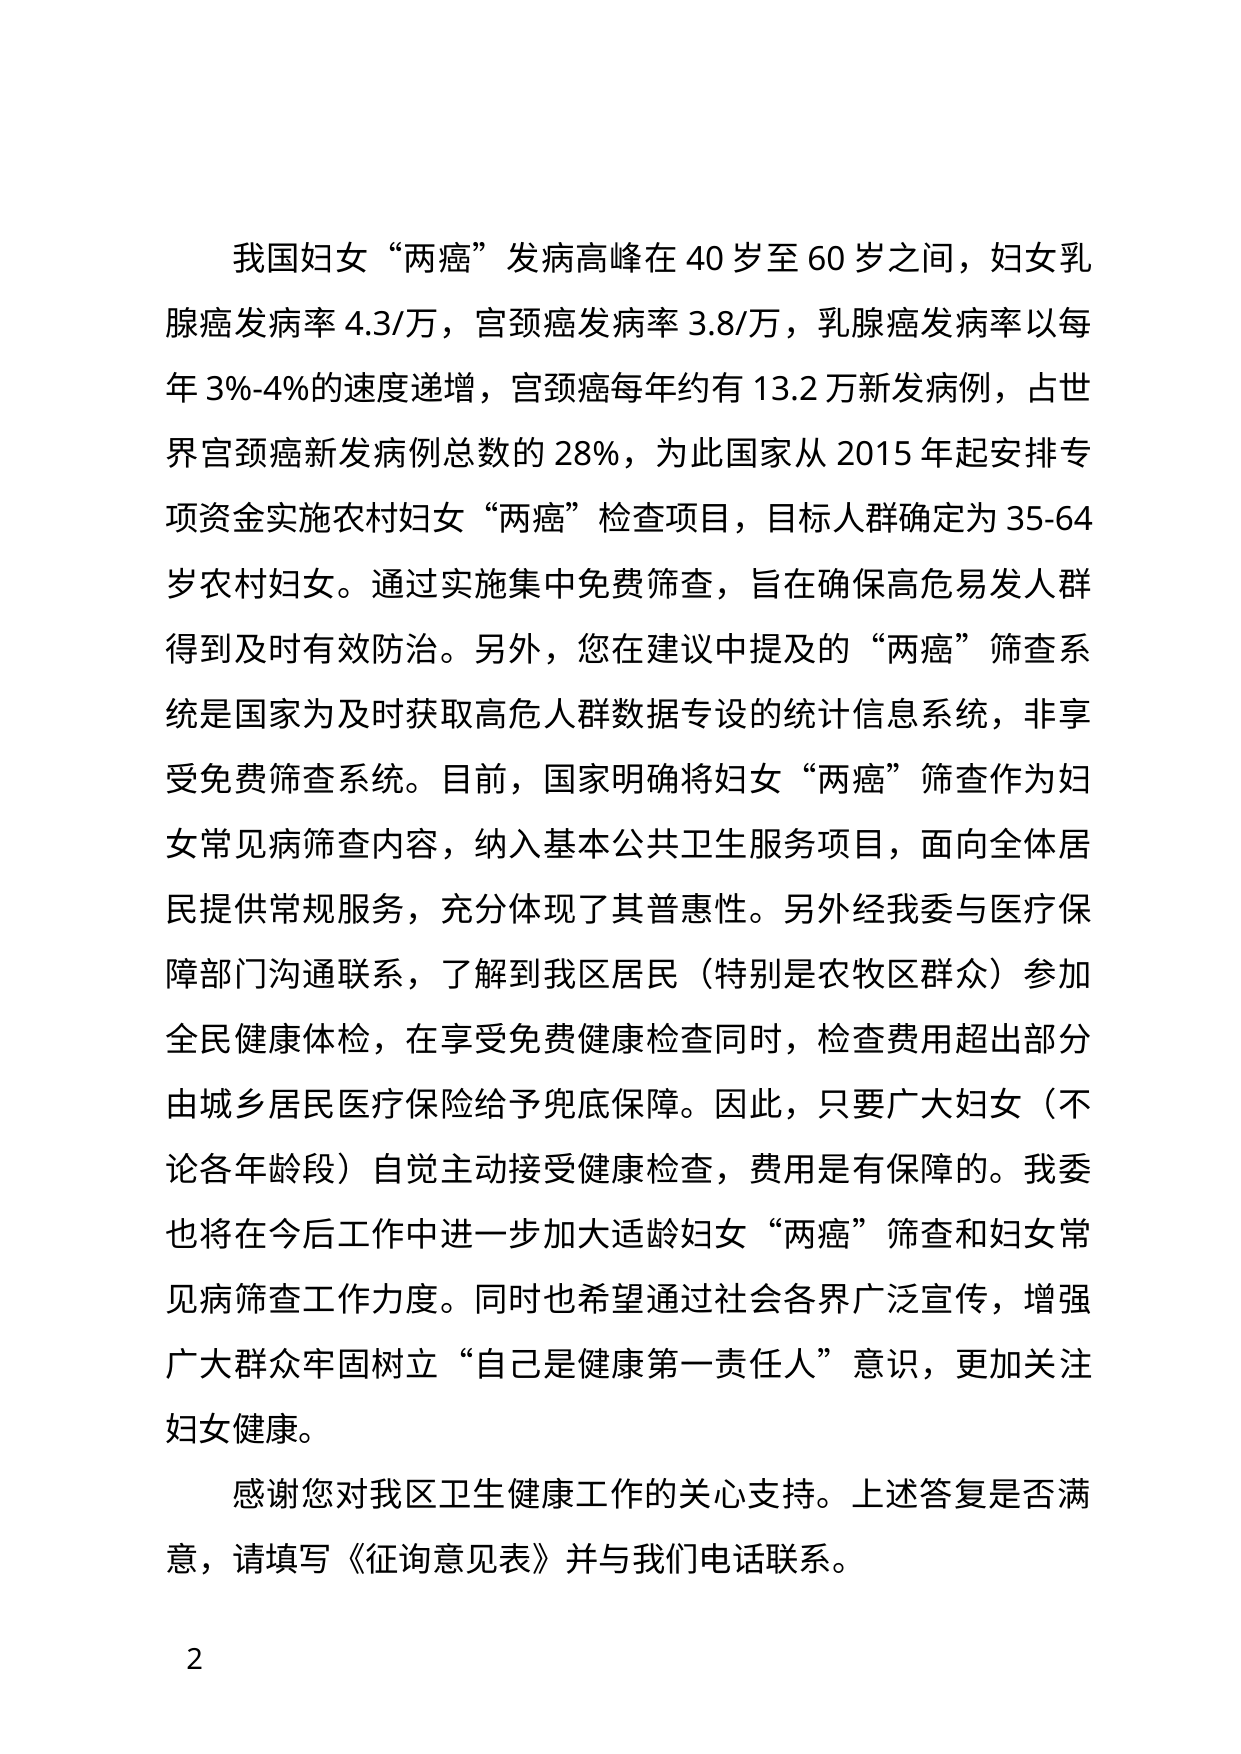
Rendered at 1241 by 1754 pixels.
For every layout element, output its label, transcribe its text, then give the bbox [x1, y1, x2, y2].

text 我国妇女“两癌”发病高峰在40岁至60岁之间，妇女乳腺癌发病率4.3/万，宫颈癌发病率3.8/万，乳腺癌发病率以每年3%-4%的速度递增，宫颈癌每年约有13.2万新发病例，占世界宫颈癌新发病例总数的28%，为此国家从2015年起安排专项资金实施农村妇女“两癌”检查项目，目标人群确定为35-64岁农村妇女。通过实施集中免费筛查，旨在确保高危易发人群得到及时有效防治。另外，您在建议中提及的“两癌”筛查系统是国家为及时获取高危人群数据专设的统计信息系统，非享受免费筛查系统。目前，国家明确将妇女“两癌”筛查作为妇女常见病筛查内容，纳入基本公共卫生服务项目，面向全体居民提供常规服务，充分体现了其普惠性。另外经我委与医疗保障部门沟通联系，了解到我区居民（特别是农牧区群众）参加全民健康体检，在享受免费健康检查同时，检查费用超出部分由城乡居民医疗保险给予兜底保障。因此，只要广大妇女（不论各年龄段）自觉主动接受健康检查，费用是有保障的。我委也将在今后工作中进一步加大适龄妇女“两癌”筛查和妇女常见病筛查工作力度。同时也希望通过社会各界广泛宣传，增强广大群众牢固树立“自己是健康第一责任人”意识，更加关注妇女健康。 [165, 224, 1093, 1459]
text 感谢您对我区卫生健康工作的关心支持。上述答复是否满意，请填写《征询意见表》并与我们电话联系。 [165, 1459, 1093, 1589]
